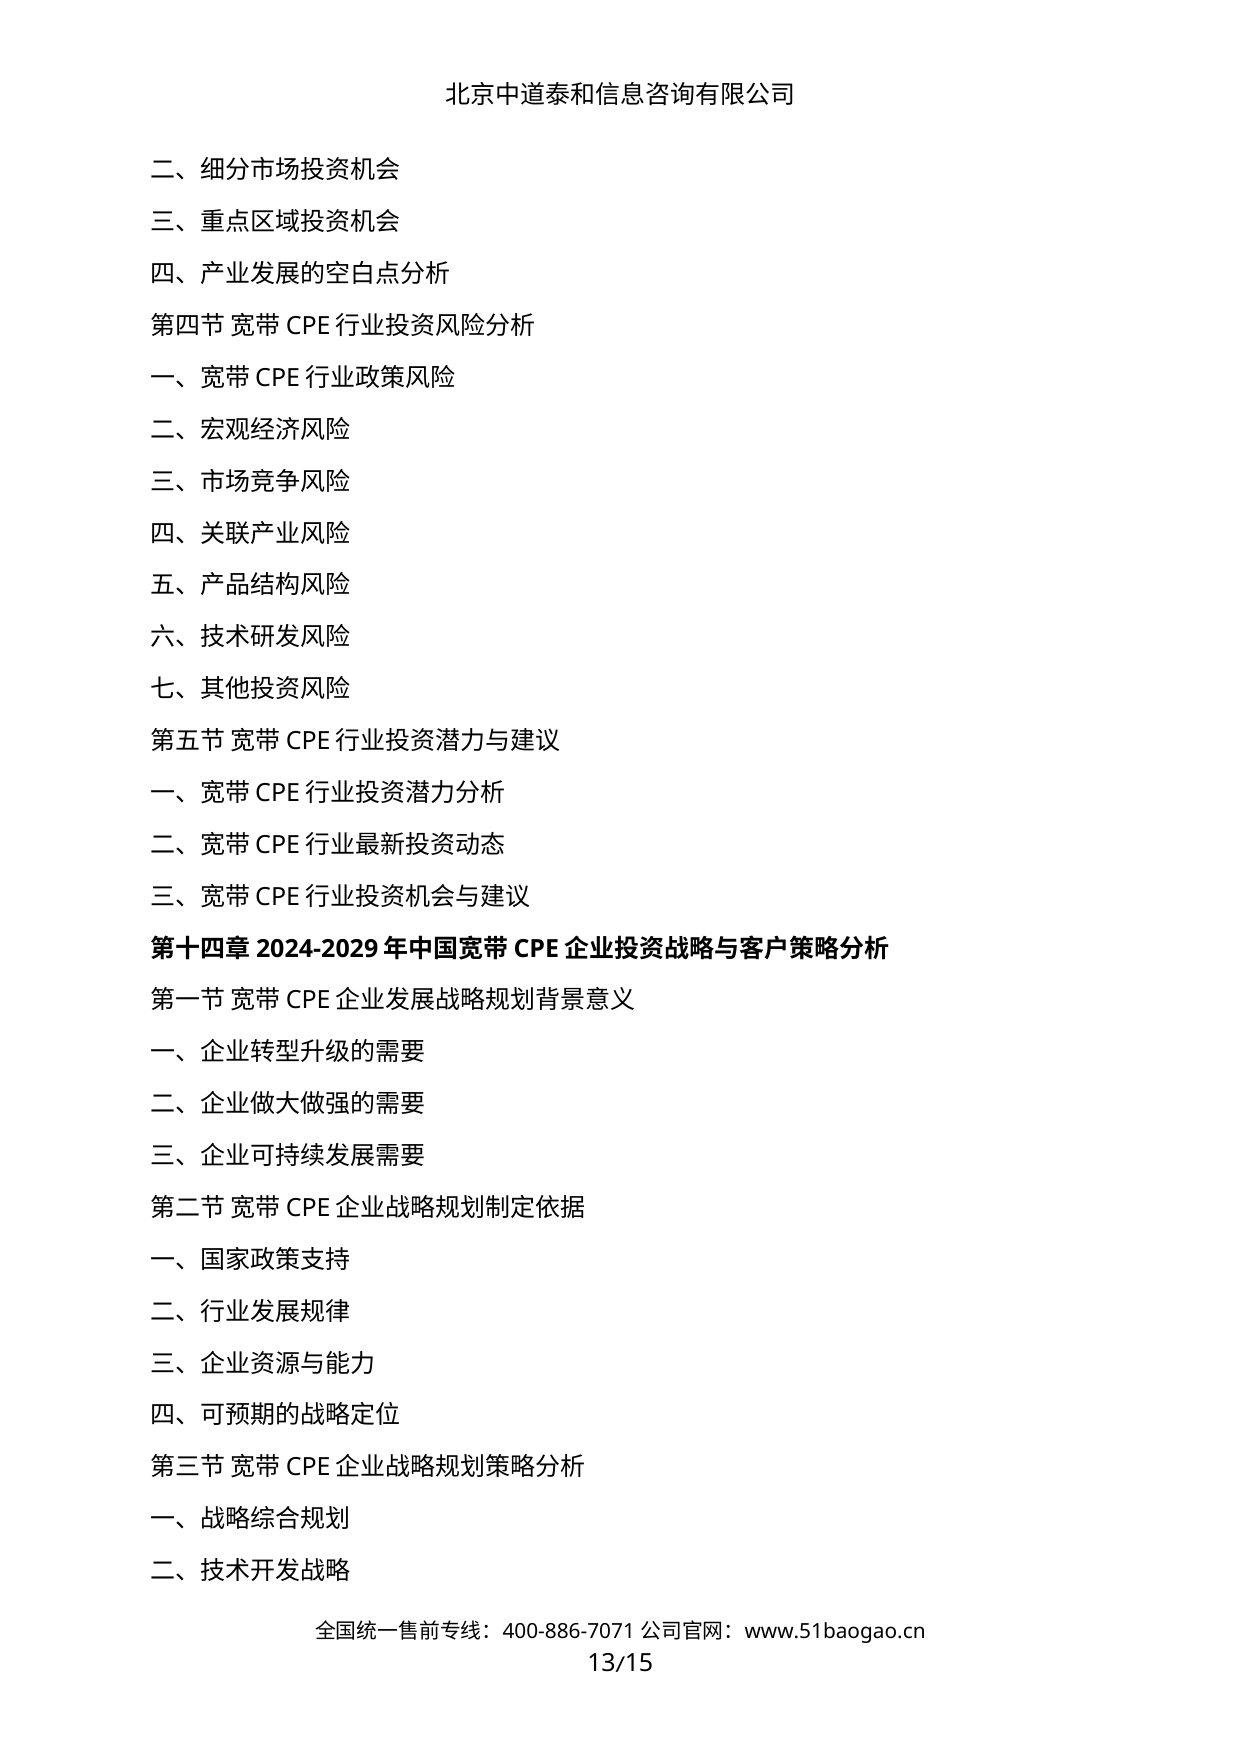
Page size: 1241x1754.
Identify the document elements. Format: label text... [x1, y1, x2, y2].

text 六、技术研发风险 [150, 617, 1090, 653]
text 三、宽带CPE行业投资机会与建议 [150, 876, 1090, 912]
text 二、宽带CPE行业最新投资动态 [150, 824, 1090, 861]
text 三、企业可持续发展需要 [150, 1136, 1090, 1172]
text 四、可预期的战略定位 [150, 1395, 1090, 1431]
text 三、企业资源与能力 [150, 1343, 1090, 1379]
text 一、企业转型升级的需要 [150, 1032, 1090, 1068]
text 二、技术开发战略 [150, 1551, 1090, 1587]
text 四、关联产业风险 [150, 513, 1090, 549]
text 第四节 宽带CPE行业投资风险分析 [150, 306, 1090, 342]
text 一、战略综合规划 [150, 1499, 1090, 1535]
text 三、重点区域投资机会 [150, 202, 1090, 238]
text 四、产业发展的空白点分析 [150, 254, 1090, 290]
text 第一节 宽带CPE企业发展战略规划背景意义 [150, 980, 1090, 1016]
text 二、企业做大做强的需要 [150, 1084, 1090, 1120]
text 第二节 宽带CPE企业战略规划制定依据 [150, 1187, 1090, 1224]
text 七、其他投资风险 [150, 669, 1090, 705]
text 一、宽带CPE行业投资潜力分析 [150, 772, 1090, 809]
text 第三节 宽带CPE企业战略规划策略分析 [150, 1447, 1090, 1483]
text 三、市场竞争风险 [150, 461, 1090, 497]
text 一、宽带CPE行业政策风险 [150, 357, 1090, 394]
text 五、产品结构风险 [150, 565, 1090, 601]
text 一、国家政策支持 [150, 1239, 1090, 1276]
text 二、宏观经济风险 [150, 409, 1090, 446]
text 二、行业发展规律 [150, 1291, 1090, 1327]
text 第十四章 2024-2029年中国宽带CPE企业投资战略与客户策略分析 [150, 928, 1090, 964]
text 二、细分市场投资机会 [150, 150, 1090, 186]
text 第五节 宽带CPE行业投资潜力与建议 [150, 721, 1090, 757]
